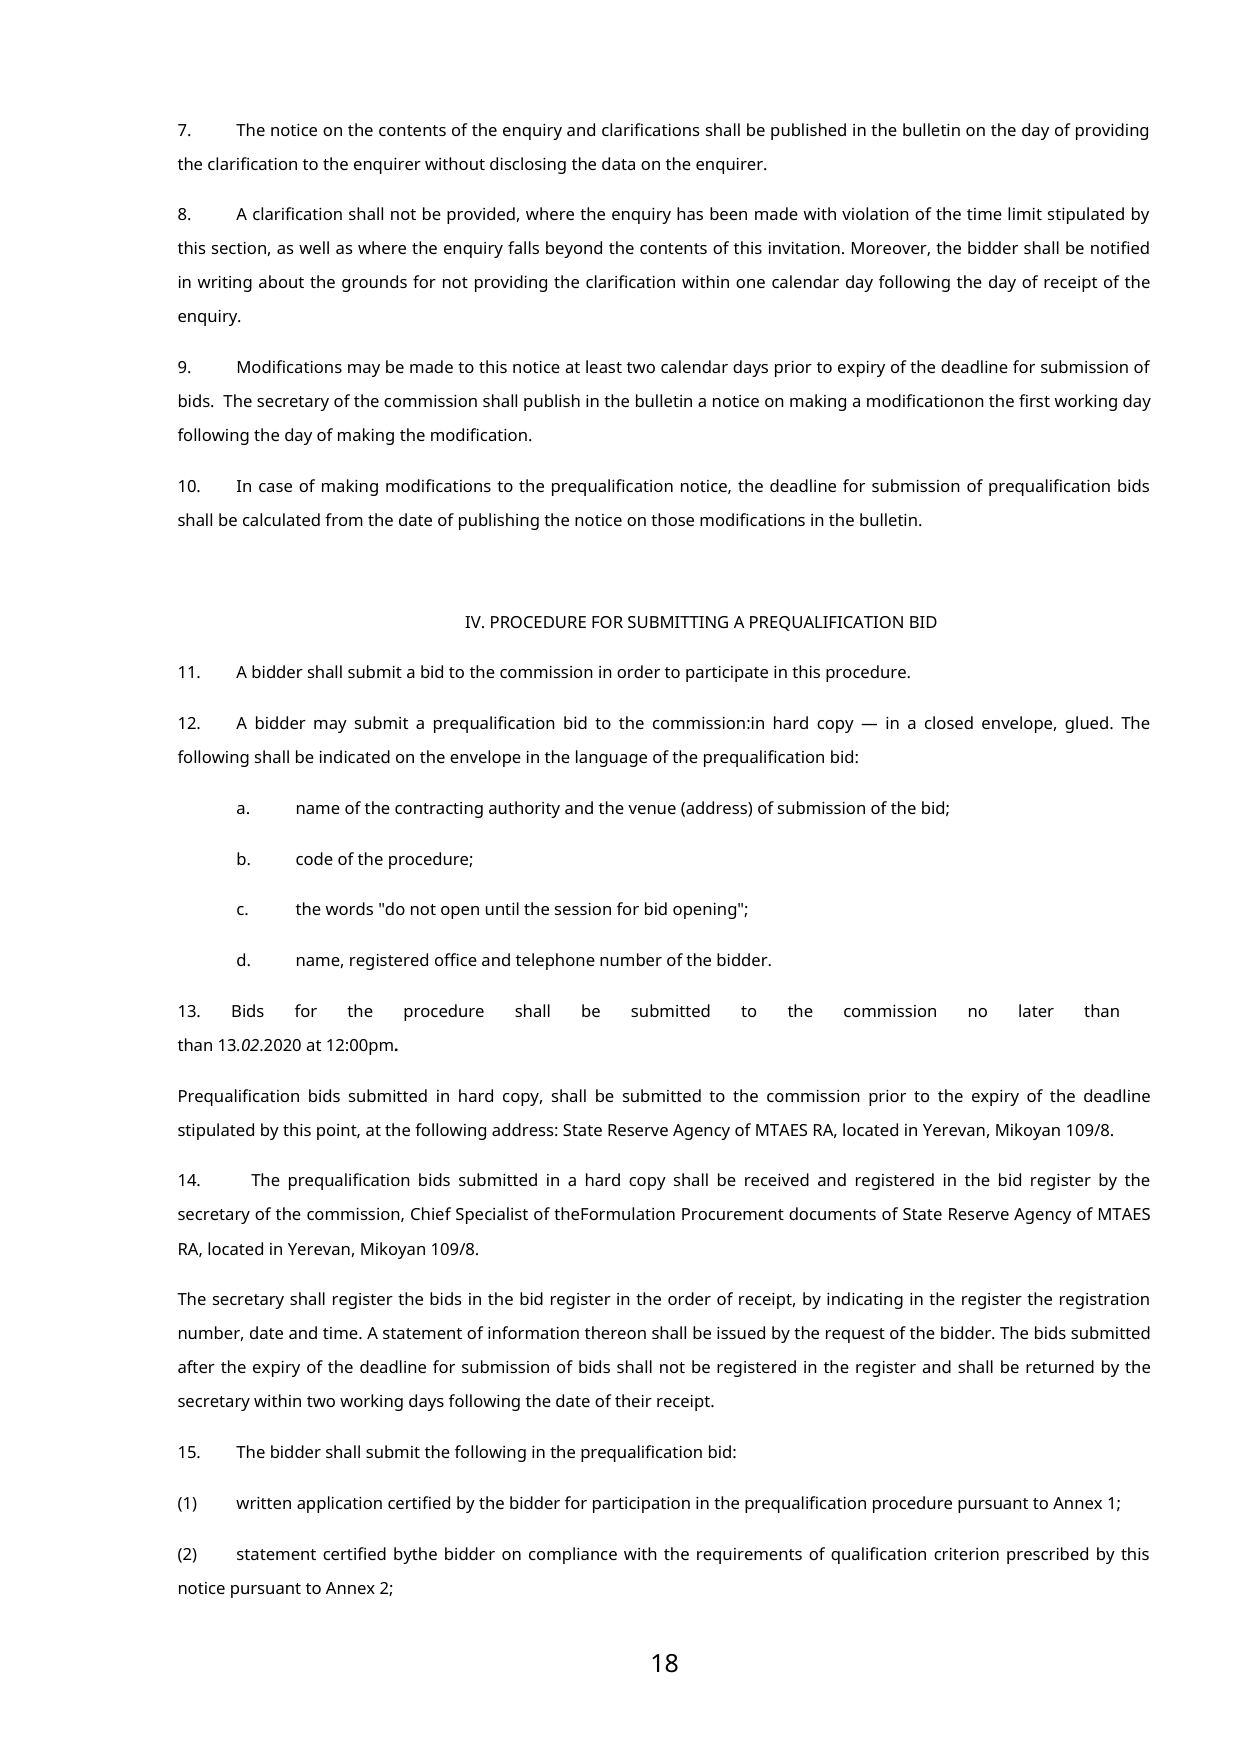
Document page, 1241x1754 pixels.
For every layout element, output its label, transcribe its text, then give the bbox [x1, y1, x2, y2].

text 12. A bidder may submit a prequalification bid to the commission:in hard copy — in a closed envelope, glued. The following shall be indicated on the envelope in the language of the prequalification bid: [177, 712, 1152, 768]
text 10. In case of making modifications to the prequalification notice, the deadline for submission of prequalification bids shall be calculated from the date of publishing the notice on those modifications in the bulletin. [177, 475, 1152, 531]
text (2) statement certified bythe bidder on compliance with the requirements of qualification criterion prescribed by this notice pursuant to Annex 2; [177, 1542, 1152, 1599]
text 11. A bidder shall submit a bid to the commission in order to participate in this procedure. [177, 661, 1152, 684]
text d. name, registered office and telephone number of the bidder. [236, 949, 1152, 971]
text 15. The bidder shall submit the following in the prequalification bid: [177, 1441, 1152, 1463]
text 7. The notice on the contents of the enquiry and clarifications shall be published in the bulletin on the day of providing the clarification to the enquirer without disclosing the data on the enquirer. [177, 118, 1152, 175]
text c. the words "do not open until the session for bid opening"; [236, 898, 1152, 921]
text 8. A clarification shall not be provided, where the enquiry has been made with violation of the time limit stipulated by this section, as well as where the enquiry falls beyond the contents of this invitation. Moreover, the bidder shall be notified in writing about the grounds for not providing the clarification within one calendar day following the day of receipt of the enquiry. [177, 203, 1152, 328]
text b. code of the procedure; [236, 847, 1152, 870]
text 13. Bids for the procedure shall be submitted to the commission no later than than 13.02.2020 at 12:00pm. [177, 999, 1152, 1056]
text The secretary shall register the bids in the bid register in the order of receipt, by indicating in the register the registration number, date and time. A statement of information thereon shall be issued by the request of the bidder. The bids submitted after the expiry of the deadline for submission of bids shall not be registered in the register and shall be returned by the secretary within two working days following the date of their receipt. [177, 1288, 1152, 1413]
text 9. Modifications may be made to this notice at least two calendar days prior to expiry of the deadline for submission of bids. The secretary of the commission shall publish in the bulletin a notice on making a modificationon the first working day following the day of making the modification. [177, 356, 1152, 447]
text 14. The prequalification bids submitted in a hard copy shall be received and registered in the bid register by the secretary of the commission, Chief Specialist of theFormulation Procurement documents of State Reserve Agency of MTAES RA, located in Yerevan, Mikoyan 109/8. [177, 1169, 1152, 1260]
text Prequalification bids submitted in hard copy, shall be submitted to the commission prior to the expiry of the deadline stipulated by this point, at the following address: State Reserve Agency of MTAES RA, located in Yerevan, Mikoyan 109/8. [177, 1084, 1152, 1141]
text IV. PROCEDURE FOR SUBMITTING A PREQUALIFICATION BID [177, 610, 1152, 633]
text a. name of the contracting authority and the venue (address) of submission of the bid; [236, 796, 1152, 819]
text (1) written application certified by the bidder for participation in the prequalification procedure pursuant to Annex 1; [177, 1491, 1152, 1514]
